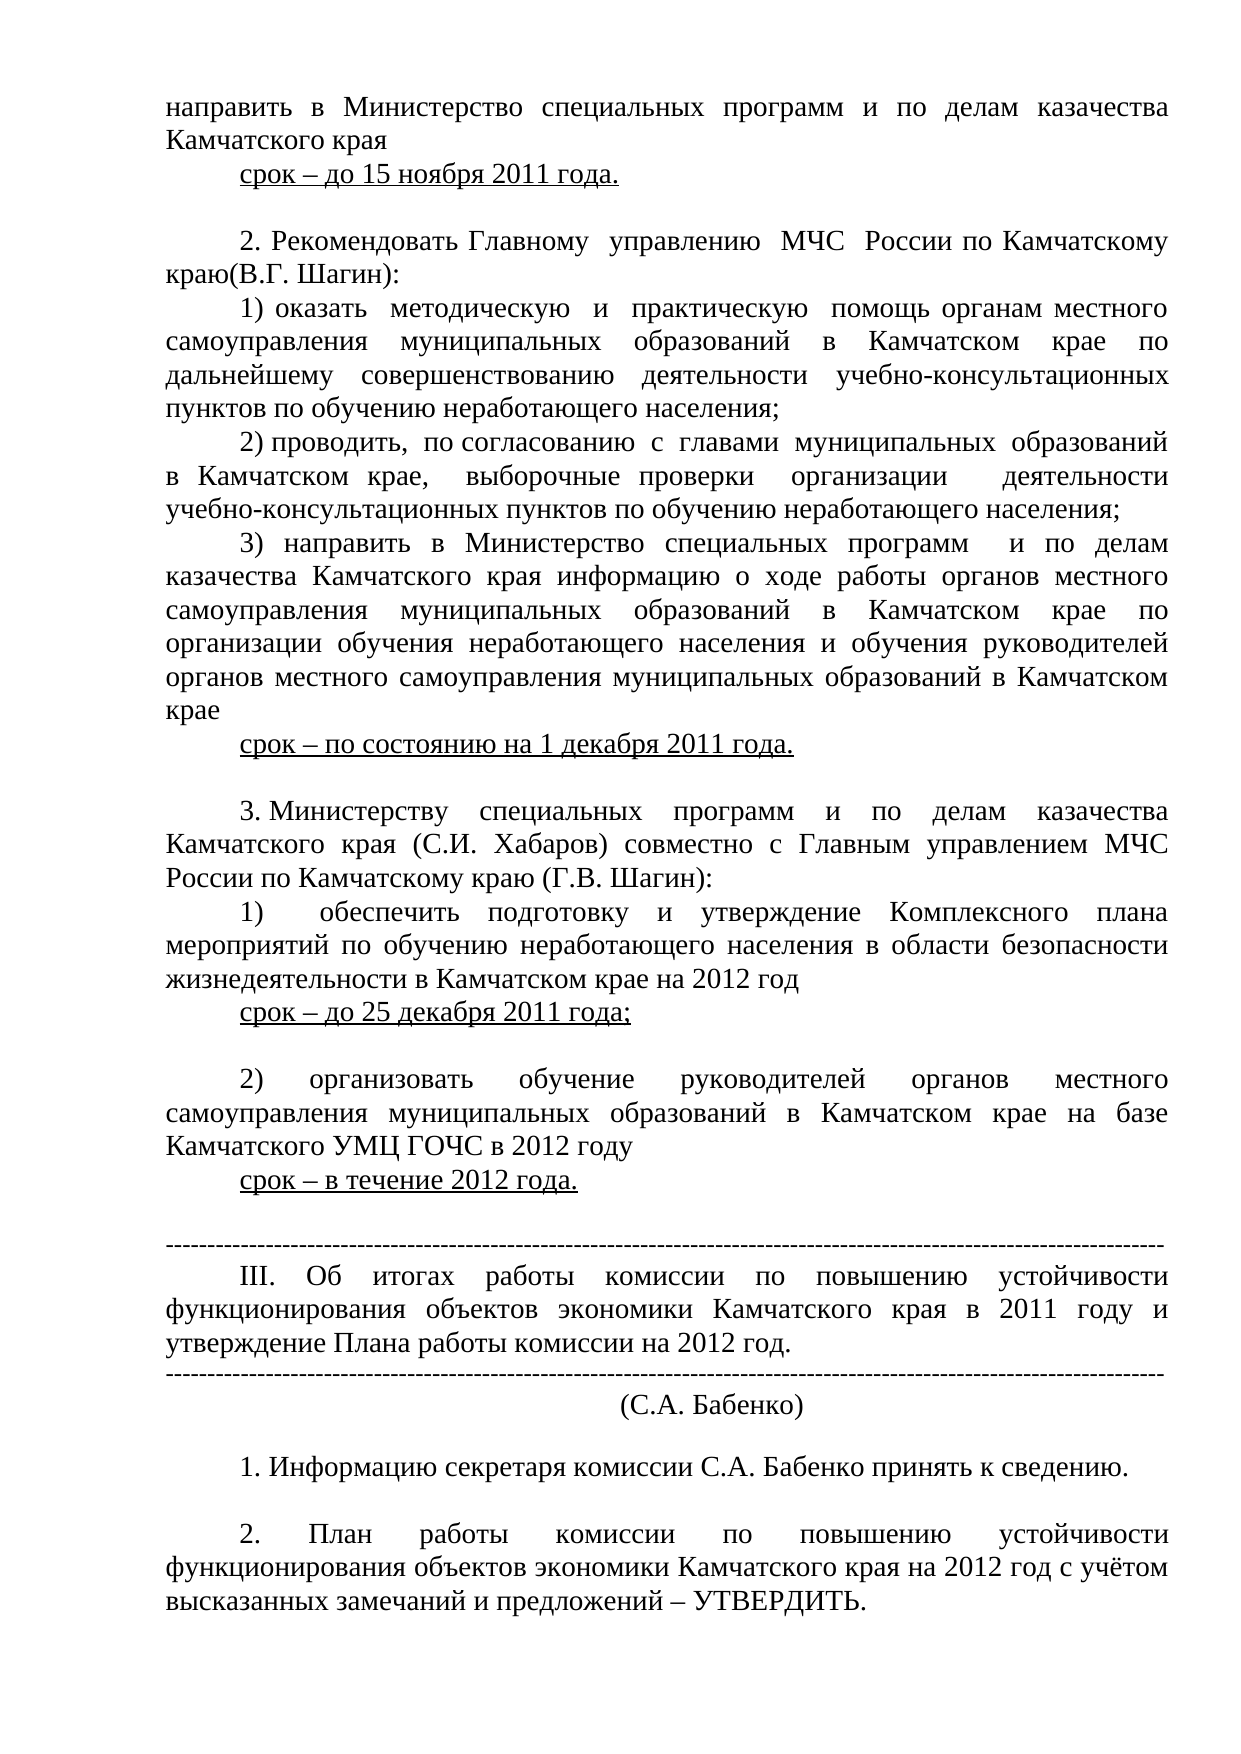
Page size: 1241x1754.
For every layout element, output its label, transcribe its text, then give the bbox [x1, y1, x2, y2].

text 3) направить в Министерство специальных программ и по делам казачества Камчатского края информацию о ходе работы органов местного самоуправления муниципальных образований в Камчатском крае по организации обучения неработающего населения и обучения руководителей органов местного самоуправления муниципальных образований в Камчатском крае [165, 525, 1169, 726]
text ------------------------------------------------------------------------------------------------------------------------ [165, 1358, 1169, 1387]
text срок – до 25 декабря 2011 года; [165, 994, 1169, 1028]
text 1) оказать методическую и практическую помощь органам местного самоуправления муниципальных образований в Камчатском крае по дальнейшему совершенствованию деятельности учебно-консультационных пунктов по обучению неработающего населения; [165, 290, 1169, 424]
text 3. Министерству специальных программ и по делам казачества Камчатского края (С.И. Хабаров) совместно с Главным управлением МЧС России по Камчатскому краю (Г.В. Шагин): [165, 793, 1169, 894]
text III. Об итогах работы комиссии по повышению устойчивости функционирования объектов экономики Камчатского края в 2011 году и утверждение Плана работы комиссии на 2012 год. [165, 1258, 1169, 1358]
text (С.А. Бабенко) [165, 1387, 1169, 1421]
text 2) организовать обучение руководителей органов местного самоуправления муниципальных образований в Камчатском крае на базе Камчатского УМЦ ГОЧС в 2012 году [165, 1061, 1169, 1162]
text срок – до 15 ноября 2011 года. [165, 156, 1169, 189]
text 2) проводить, по согласованию с главами муниципальных образований в Камчатском крае, выборочные проверки организации деятельности учебно-консультационных пунктов по обучению неработающего населения; [165, 424, 1169, 525]
text 1. Информацию секретаря комиссии С.А. Бабенко принять к сведению. [165, 1449, 1169, 1482]
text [165, 89, 1169, 156]
text 1) обеспечить подготовку и утверждение Комплексного плана мероприятий по обучению неработающего населения в области безопасности жизнедеятельности в Камчатском крае на 2012 год [165, 894, 1169, 994]
text 2. План работы комиссии по повышению устойчивости функционирования объектов экономики Камчатского края на 2012 год с учётом высказанных замечаний и предложений – УТВЕРДИТЬ. [165, 1516, 1169, 1616]
text срок – по состоянию на 1 декабря 2011 года. [165, 726, 1169, 759]
text срок – в течение 2012 года. [165, 1162, 1169, 1196]
text ------------------------------------------------------------------------------------------------------------------------ [165, 1229, 1169, 1258]
text 2. Рекомендовать Главному управлению МЧС России по Камчатскому краю(В.Г. Шагин): [165, 223, 1169, 290]
